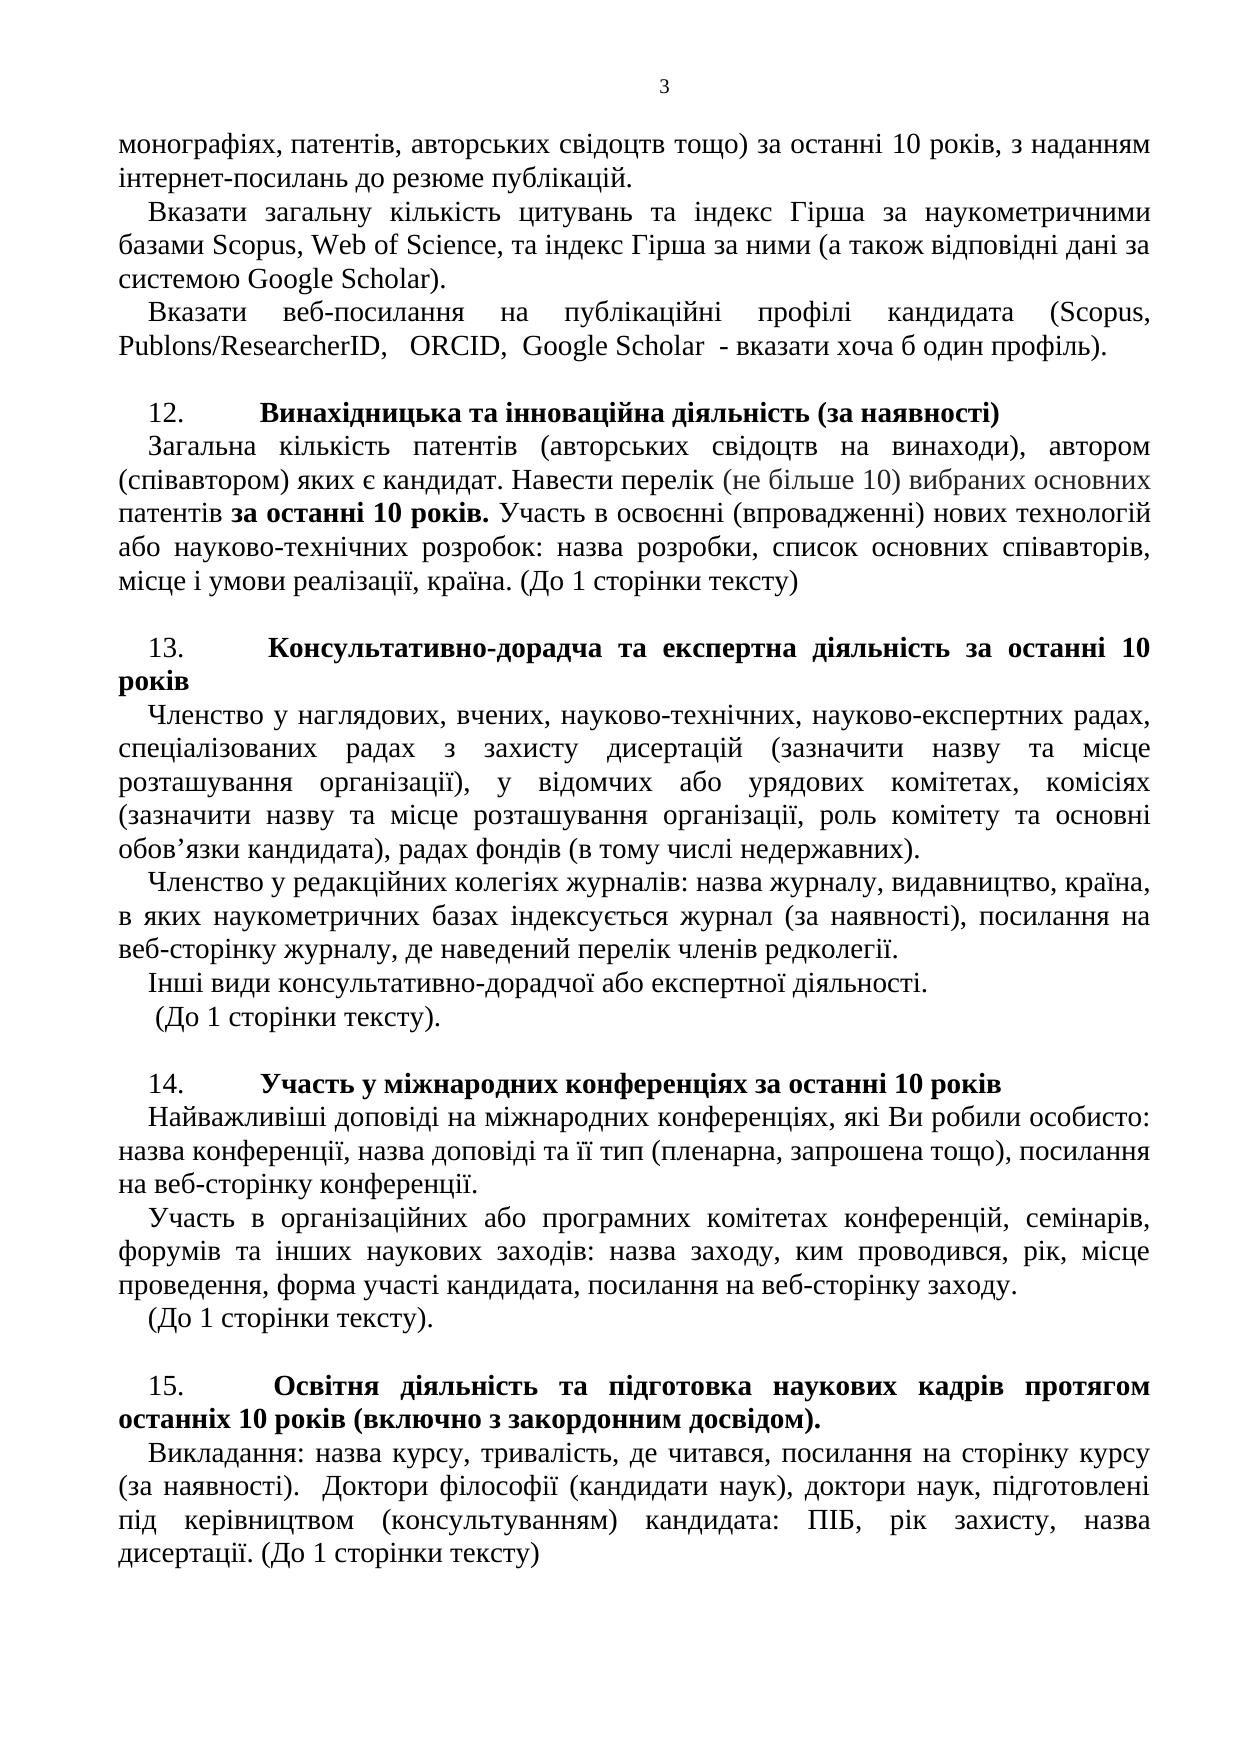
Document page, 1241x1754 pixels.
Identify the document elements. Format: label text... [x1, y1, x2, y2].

text Вказати веб-посилання на публікаційні профілі кандидата (Scopus, Publons/ResearcherID, ORCID, Google Scholar - вказати хоча б один профіль). [118, 294, 1152, 361]
text Найважливіші доповіді на міжнародних конференціях, які Ви робили особисто: назва конференції, назва доповіді та її тип (пленарна, запрошена тощо), посилання на веб-сторінку конференції. [118, 1099, 1152, 1200]
text Інші види консультативно-дорадчої або експертної діяльності. [118, 965, 1152, 999]
list Консультативно-дорадча та експертна діяльність за останні 10 років [118, 630, 1152, 697]
list Освітня діяльність та підготовка наукових кадрів протягом останніх 10 років (включно з закордонним досвідом). [118, 1368, 1152, 1435]
text Членство у редакційних колегіях журналів: назва журналу, видавництво, країна, в яких наукометричних базах індексується журнал (за наявності), посилання на веб-сторінку журналу, де наведений перелік членів редколегії. [118, 864, 1152, 965]
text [118, 127, 1152, 194]
list Винахідницька та інноваційна діяльність (за наявності) [118, 395, 1152, 428]
text Участь в організаційних або програмних комітетах конференцій, семінарів, форумів та інших наукових заходів: назва заходу, ким проводився, рік, місце проведення, форма участі кандидата, посилання на веб-сторінку заходу. [118, 1200, 1152, 1301]
text Вказати загальну кількість цитувань та індекс Гірша за наукометричними базами Scopus, Web of Science, та індекс Гірша за ними (а також відповідні дані за системою Google Scholar). [118, 194, 1152, 294]
text Членство у наглядових, вчених, науково-технічних, науково-експертних радах, спеціалізованих радах з захисту дисертацій (зазначити назву та місце розташування організації), у відомчих або урядових комітетах, комісіях (зазначити назву та місце розташування організації, роль комітету та основні обов’язки кандидата), радах фондів (в тому числі недержавних). [118, 697, 1152, 864]
list Участь у міжнародних конференціях за останні 10 років [118, 1066, 1152, 1099]
text (До 1 сторінки тексту). [118, 1301, 1152, 1334]
text (До 1 сторінки тексту). [118, 999, 1152, 1032]
text Загальна кількість патентів (авторських свідоцтв на винаходи), автором (співавтором) яких є кандидат. Навести перелік (не більше 10) вибраних основних патентів за останні 10 років. Участь в освоєнні (впровадженні) нових технологій або науково-технічних розробок: назва розробки, список основних співавторів, місце і умови реалізації, країна. (До 1 сторінки тексту) [118, 428, 1152, 596]
text Викладання: назва курсу, тривалість, де читався, посилання на сторінку курсу (за наявності). Доктори філософії (кандидати наук), доктори наук, підготовлені під керівництвом (консультуванням) кандидата: ПІБ, рік захисту, назва дисертації. (До 1 сторінки тексту) [118, 1435, 1152, 1569]
